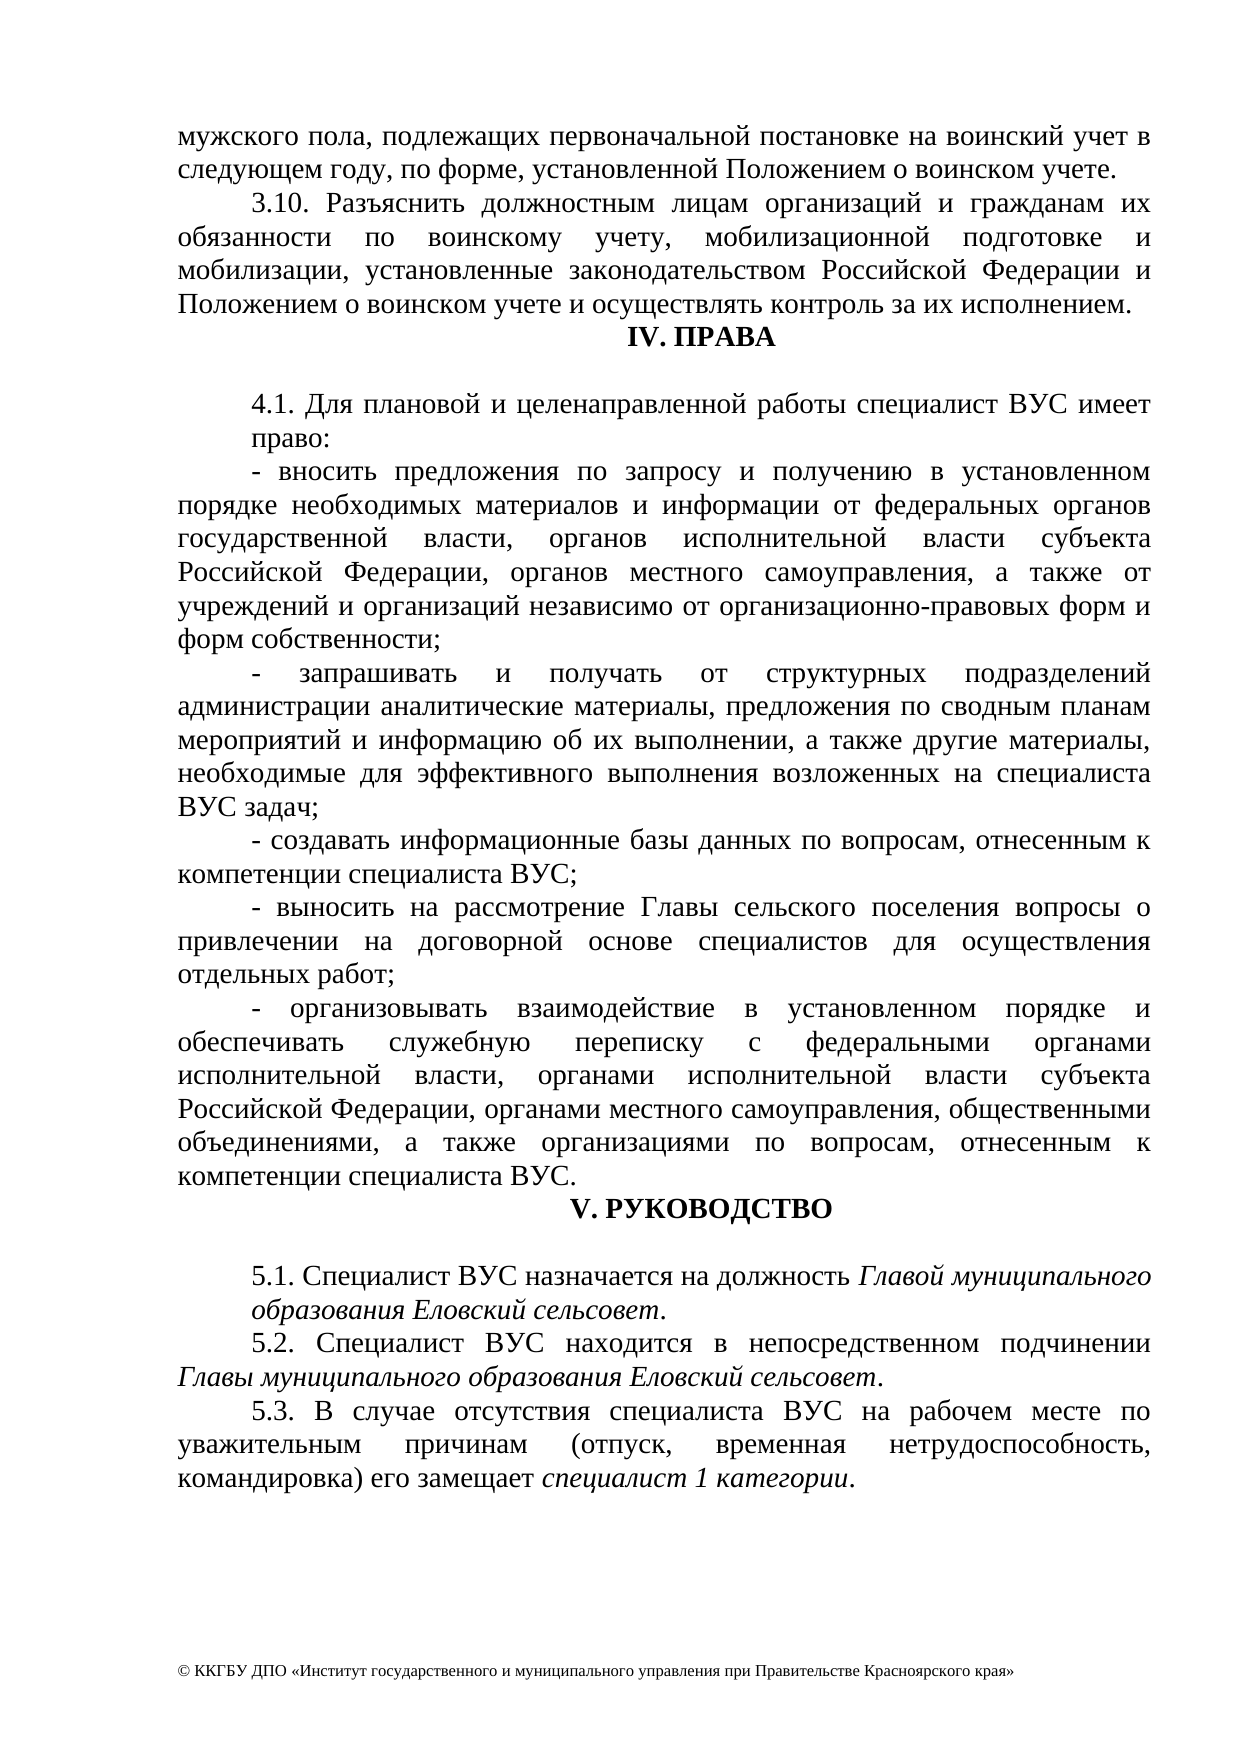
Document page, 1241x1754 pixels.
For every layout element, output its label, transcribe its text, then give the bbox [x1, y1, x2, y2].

text IV. ПРАВА [177, 319, 1152, 353]
text - вносить предложения по запросу и получению в установленном порядке необходимых материалов и информации от федеральных органов государственной власти, органов исполнительной власти субъекта Российской Федерации, органов местного самоуправления, а также от учреждений и организаций независимо от организационно-правовых форм и форм собственности; [177, 453, 1152, 655]
text - создавать информационные базы данных по вопросам, отнесенным к компетенции специалиста ВУС; [177, 822, 1152, 889]
text - организовывать взаимодействие в установленном порядке и обеспечивать служебную переписку с федеральными органами исполнительной власти, органами исполнительной власти субъекта Российской Федерации, органами местного самоуправления, общественными объединениями, а также организациями по вопросам, отнесенным к компетенции специалиста ВУС. [177, 990, 1152, 1191]
text - выносить на рассмотрение Главы сельского поселения вопросы о привлечении на договорной основе специалистов для осуществления отдельных работ; [177, 889, 1152, 990]
text 4.1. Для плановой и целенаправленной работы специалист ВУС имеет право: [251, 353, 1152, 453]
text 5.2. Специалист ВУС находится в непосредственном подчинении Главы муниципального образования Еловский сельсовет. [177, 1326, 1152, 1393]
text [177, 118, 1152, 185]
text 5.1. Специалист ВУС назначается на должность Главой муниципального образования Еловский сельсовет. [251, 1225, 1152, 1326]
text V. РУКОВОДСТВО [177, 1191, 1152, 1225]
text - запрашивать и получать от структурных подразделений администрации аналитические материалы, предложения по сводным планам мероприятий и информацию об их выполнении, а также другие материалы, необходимые для эффективного выполнения возложенных на специалиста ВУС задач; [177, 655, 1152, 822]
text 3.10. Разъяснить должностным лицам организаций и гражданам их обязанности по воинскому учету, мобилизационной подготовке и мобилизации, установленные законодательством Российской Федерации и Положением о воинском учете и осуществлять контроль за их исполнением. [177, 185, 1152, 319]
text 5.3. В случае отсутствия специалиста ВУС на рабочем месте по уважительным причинам (отпуск, временная нетрудоспособность, командировка) его замещает специалист 1 категории. [177, 1393, 1152, 1493]
